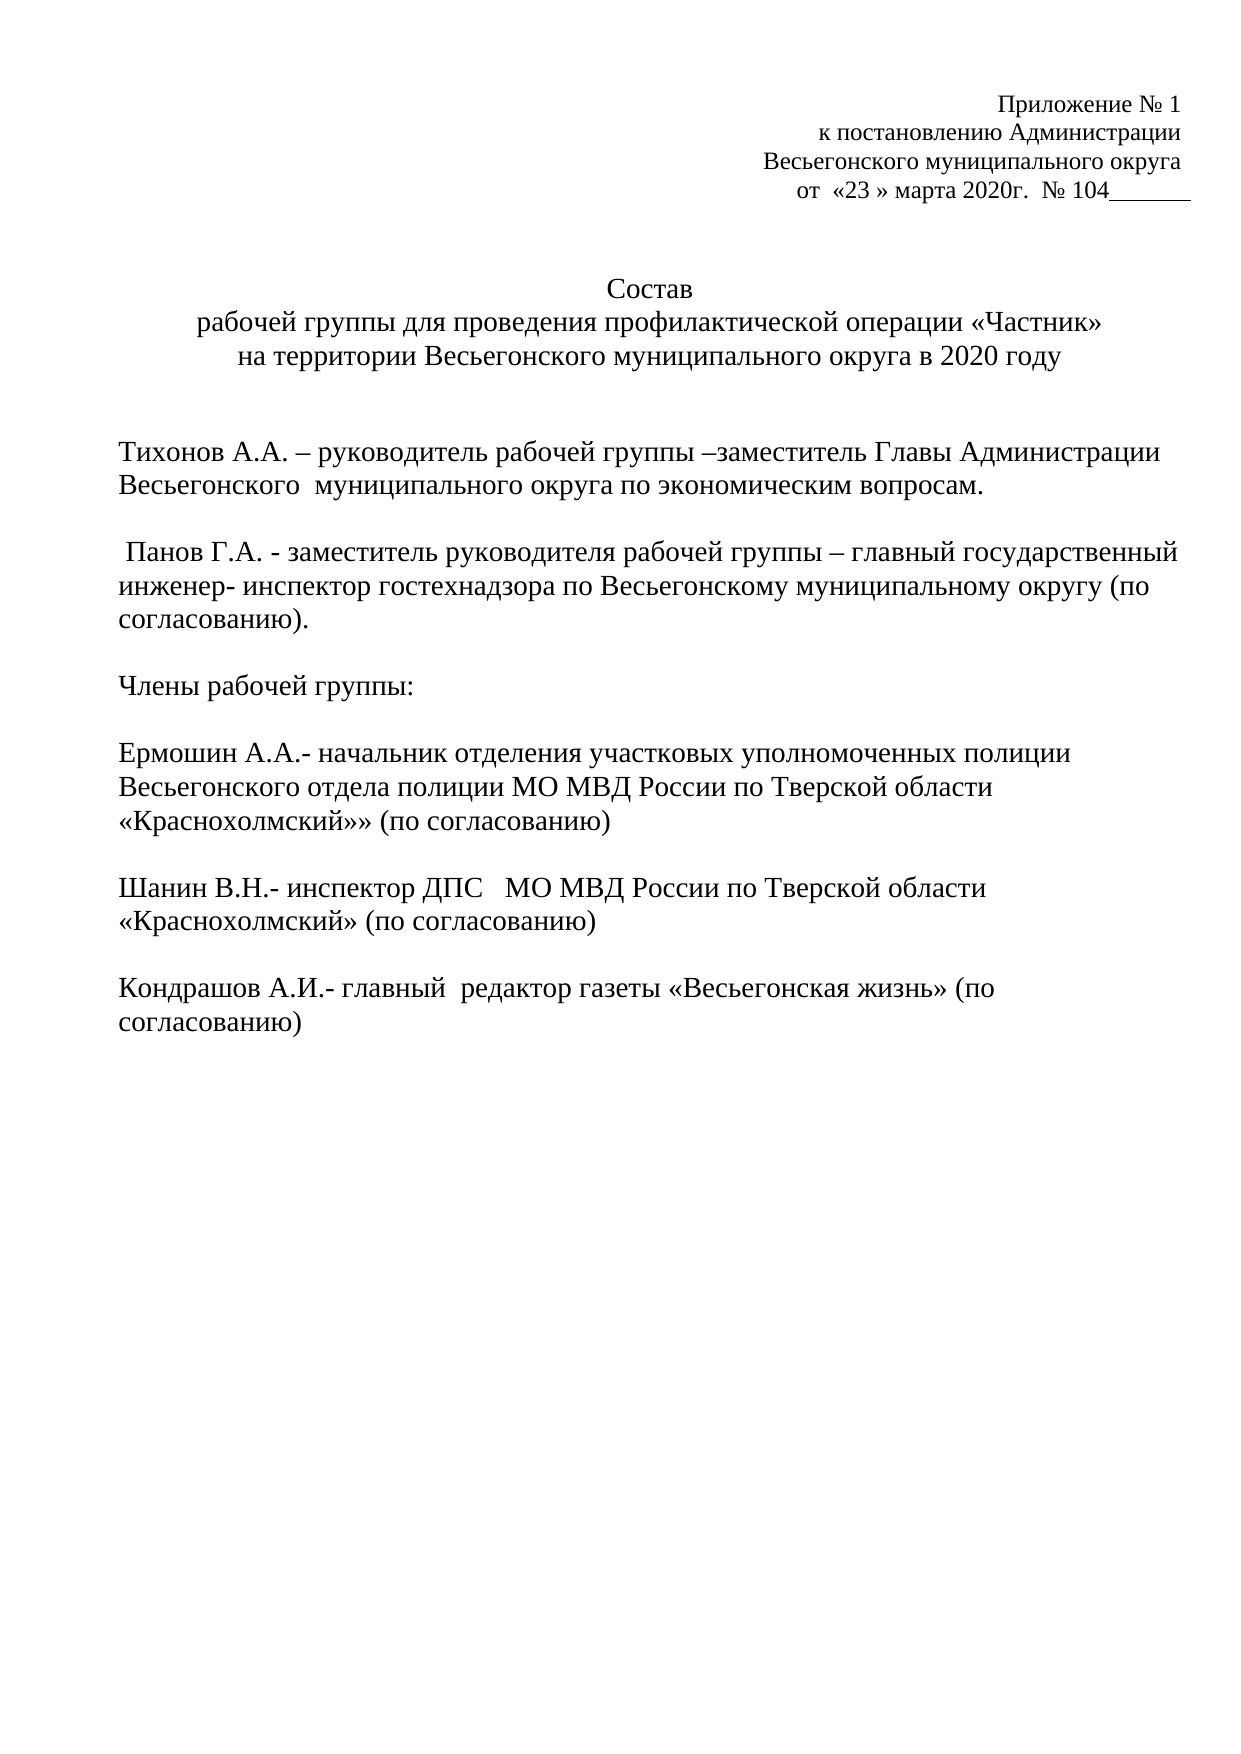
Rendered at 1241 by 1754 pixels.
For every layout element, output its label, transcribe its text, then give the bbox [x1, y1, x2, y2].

text Весьегонского муниципального округа [118, 146, 1181, 175]
text Ермошин А.А.- начальник отделения участковых уполномоченных полиции Весьегонского отдела полиции МО МВД России по Тверской области «Краснохолмский»» (по согласованию) [118, 736, 1181, 836]
text Состав [118, 271, 1181, 304]
text Шанин В.Н.- инспектор ДПС МО МВД России по Тверской области «Краснохолмский» (по согласованию) [118, 870, 1181, 937]
text Приложение № 1 [118, 89, 1181, 117]
text от «23 » марта 2020г. № 104 [118, 175, 1181, 204]
text на территории Весьегонского муниципального округа в 2020 году [118, 338, 1181, 371]
text Панов Г.А. - заместитель руководителя рабочей группы – главный государственный инженер- инспектор гостехнадзора по Весьегонскому муниципальному округу (по согласованию). [118, 534, 1181, 635]
text Кондрашов А.И.- главный редактор газеты «Весьегонская жизнь» (по согласованию) [118, 970, 1181, 1037]
text рабочей группы для проведения профилактической операции «Частник» [118, 304, 1181, 338]
text Тихонов А.А. – руководитель рабочей группы –заместитель Главы Администрации Весьегонского муниципального округа по экономическим вопросам. [118, 434, 1181, 501]
text к постановлению Администрации [118, 117, 1181, 146]
text Члены рабочей группы: [118, 668, 1181, 702]
